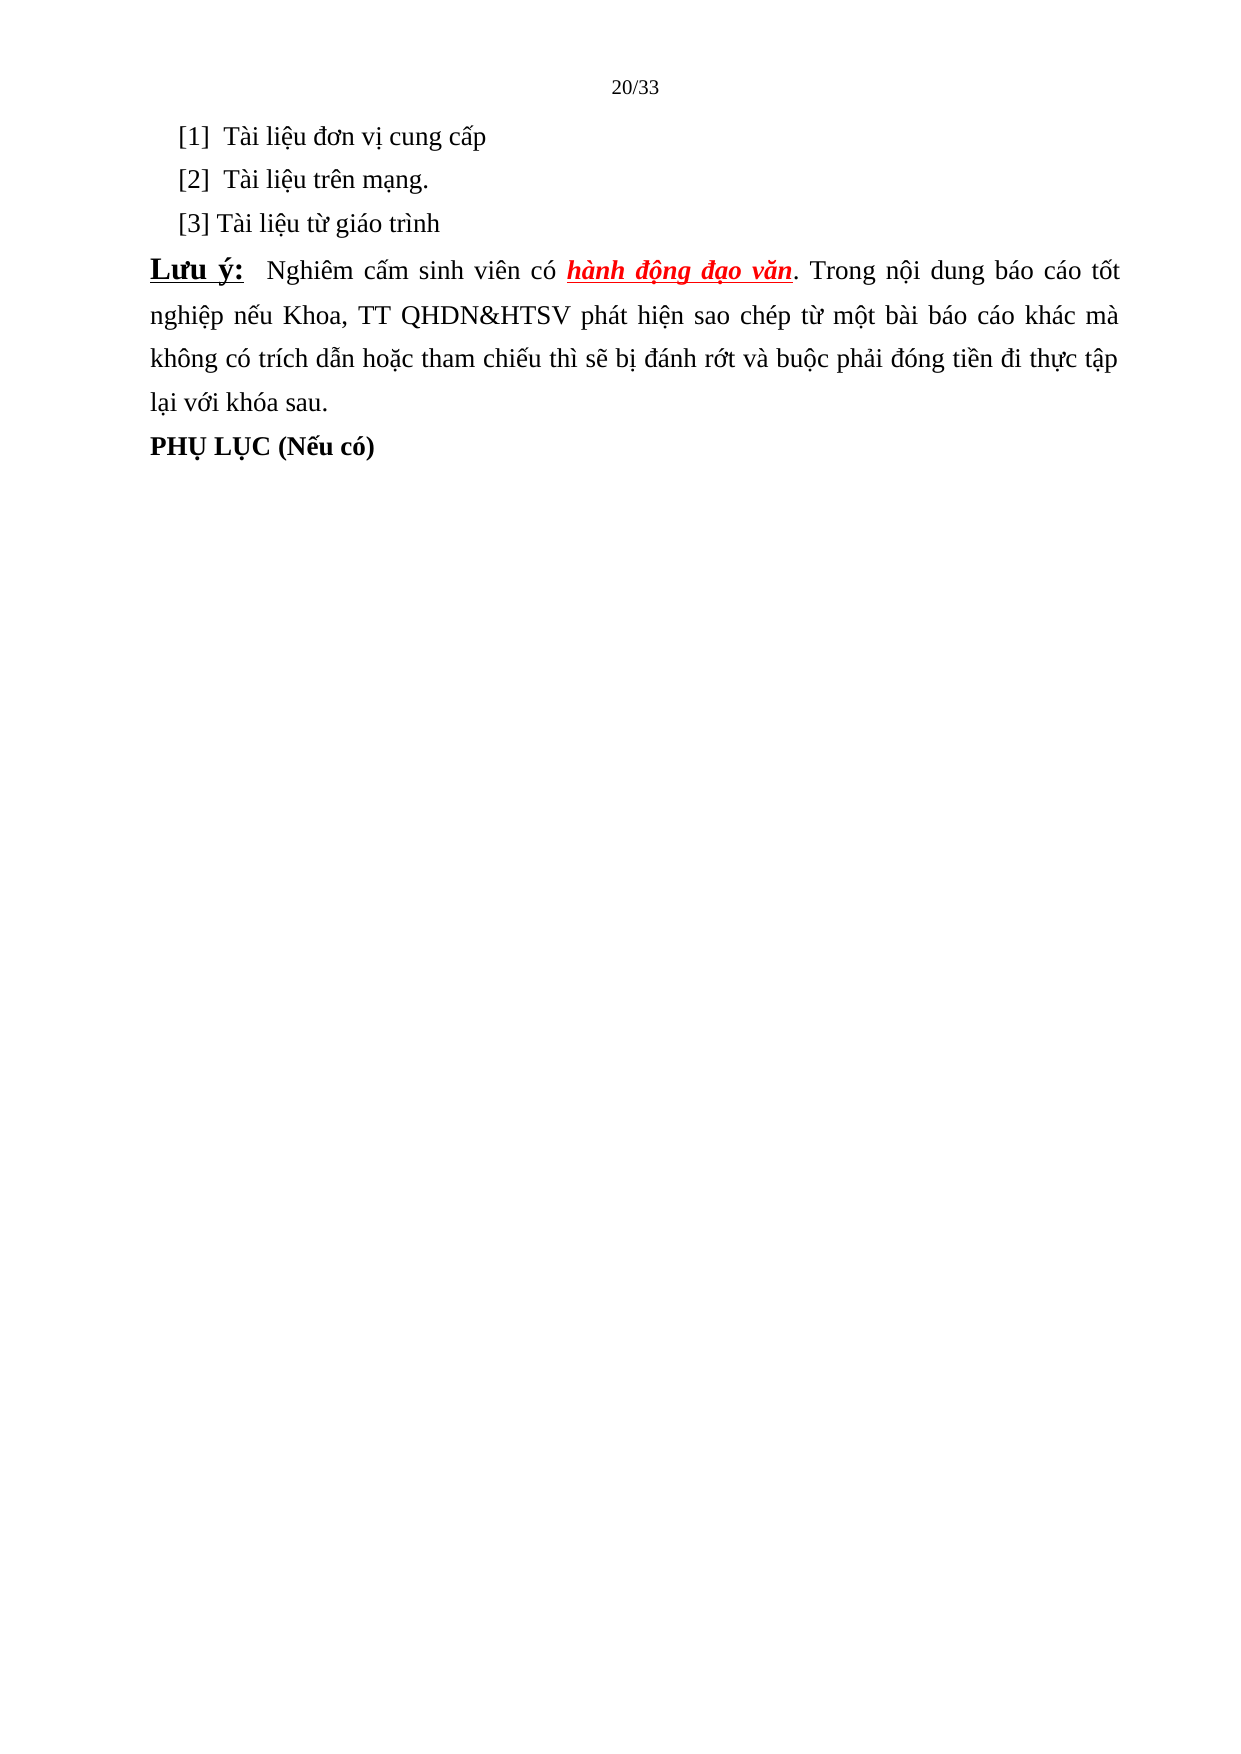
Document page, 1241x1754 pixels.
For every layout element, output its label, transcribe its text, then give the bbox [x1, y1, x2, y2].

text Lưu ý: Nghiêm cấm sinh viên có hành động đạo văn. Trong nội dung báo cáo tốt nghiệp nếu Khoa, TT QHDN&HTSV phát hiện sao chép từ một bài báo cáo khác mà không có trích dẫn hoặc tham chiếu thì sẽ bị đánh rớt và buộc phải đóng tiền đi thực tập lại với khóa sau. [150, 251, 1120, 417]
text PHỤ LỤC (Nếu có) [150, 429, 1120, 461]
text [3] Tài liệu từ giáo trình [178, 207, 1120, 238]
text [2] Tài liệu trên mạng. [178, 163, 1120, 195]
text [1] Tài liệu đơn vị cung cấp [178, 120, 1120, 151]
